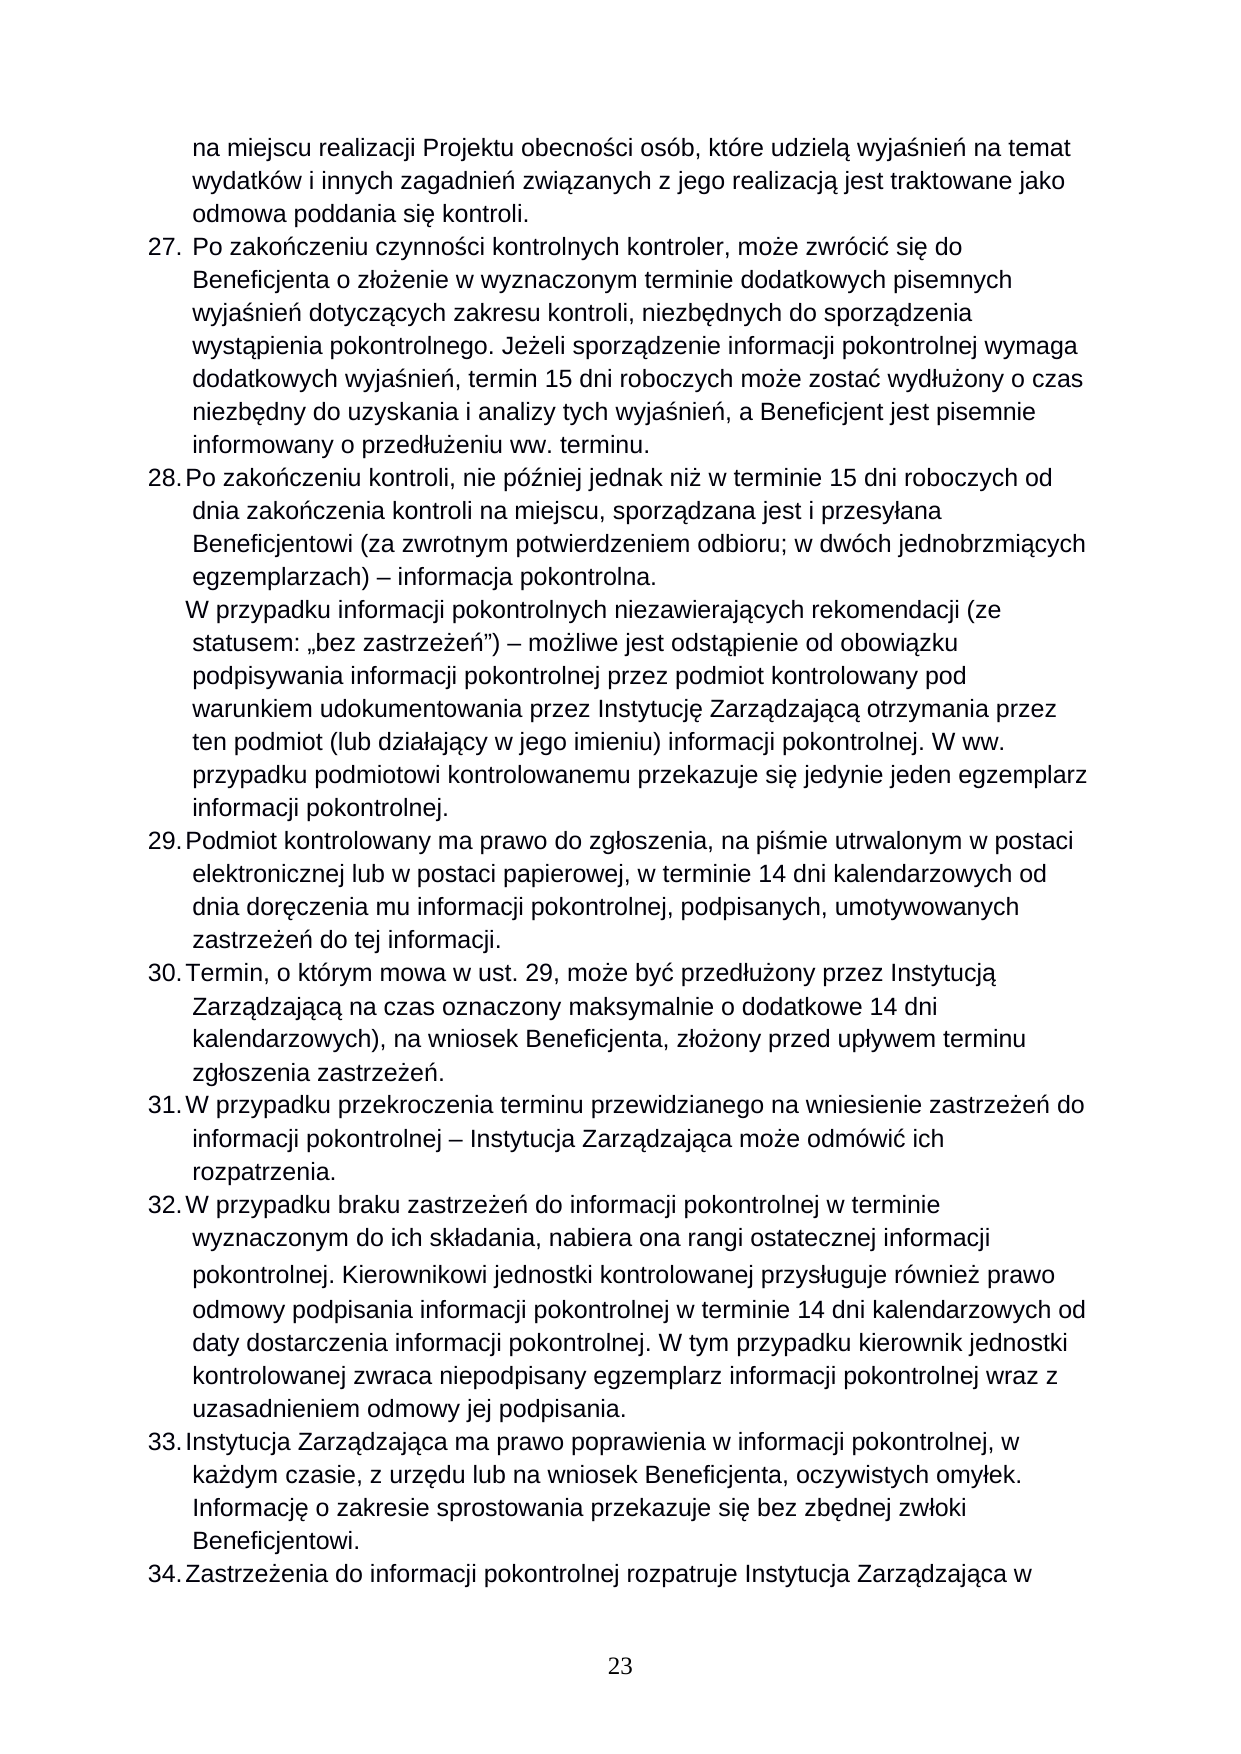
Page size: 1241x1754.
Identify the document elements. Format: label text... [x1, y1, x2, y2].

list Podmiot kontrolowany ma prawo do zgłoszenia, na piśmie utrwalonym w postaci elektronicznej lub w postaci papierowej, w terminie 14 dni kalendarzowych od dnia doręczenia mu informacji pokontrolnej, podpisanych, umotywowanych zastrzeżeń do tej informacji. [148, 826, 1093, 954]
list W przypadku przekroczenia terminu przewidzianego na wniesienie zastrzeżeń do informacji pokontrolnej – Instytucja Zarządzająca może odmówić ich rozpatrzenia. [148, 1091, 1093, 1185]
list Termin, o którym mowa w ust. 29, może być przedłużony przez Instytucją Zarządzającą na czas oznaczony maksymalnie o dodatkowe 14 dni kalendarzowych), na wniosek Beneficjenta, złożony przed upływem terminu zgłoszenia zastrzeżeń. [148, 958, 1093, 1086]
list Po zakończeniu kontroli, nie później jednak niż w terminie 15 dni roboczych od dnia zakończenia kontroli na miejscu, sporządzana jest i przesyłana Beneficjentowi (za zwrotnym potwierdzeniem odbioru; w dwóch jednobrzmiących egzemplarzach) – informacja pokontrolna. [148, 463, 1093, 591]
list Instytucja Zarządzająca ma prawo poprawienia w informacji pokontrolnej, w każdym czasie, z urzędu lub na wniosek Beneficjenta, oczywistych omyłek. Informację o zakresie sprostowania przekazuje się bez zbędnej zwłoki Beneficjentowi. [148, 1427, 1093, 1555]
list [148, 133, 1093, 228]
text W przypadku informacji pokontrolnych niezawierających rekomendacji (ze statusem: „bez zastrzeżeń”) – możliwe jest odstąpienie od obowiązku podpisywania informacji pokontrolnej przez podmiot kontrolowany pod warunkiem udokumentowania przez Instytucję Zarządzającą otrzymania przez ten podmiot (lub działający w jego imieniu) informacji pokontrolnej. W ww. przypadku podmiotowi kontrolowanemu przekazuje się jedynie jeden egzemplarz informacji pokontrolnej. [148, 595, 1093, 822]
list Po zakończeniu czynności kontrolnych kontroler, może zwrócić się do Beneficjenta o złożenie w wyznaczonym terminie dodatkowych pisemnych wyjaśnień dotyczących zakresu kontroli, niezbędnych do sporządzenia wystąpienia pokontrolnego. Jeżeli sporządzenie informacji pokontrolnej wymaga dodatkowych wyjaśnień, termin 15 dni roboczych może zostać wydłużony o czas niezbędny do uzyskania i analizy tych wyjaśnień, a Beneficjent jest pisemnie informowany o przedłużeniu ww. terminu. [148, 232, 1093, 459]
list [148, 1559, 1093, 1588]
list W przypadku braku zastrzeżeń do informacji pokontrolnej w terminie wyznaczonym do ich składania, nabiera ona rangi ostatecznej informacji pokontrolnej. Kierownikowi jednostki kontrolowanej przysługuje również prawo odmowy podpisania informacji pokontrolnej w terminie 14 dni kalendarzowych od daty dostarczenia informacji pokontrolnej. W tym przypadku kierownik jednostki kontrolowanej zwraca niepodpisany egzemplarz informacji pokontrolnej wraz z uzasadnieniem odmowy jej podpisania. [148, 1189, 1093, 1423]
